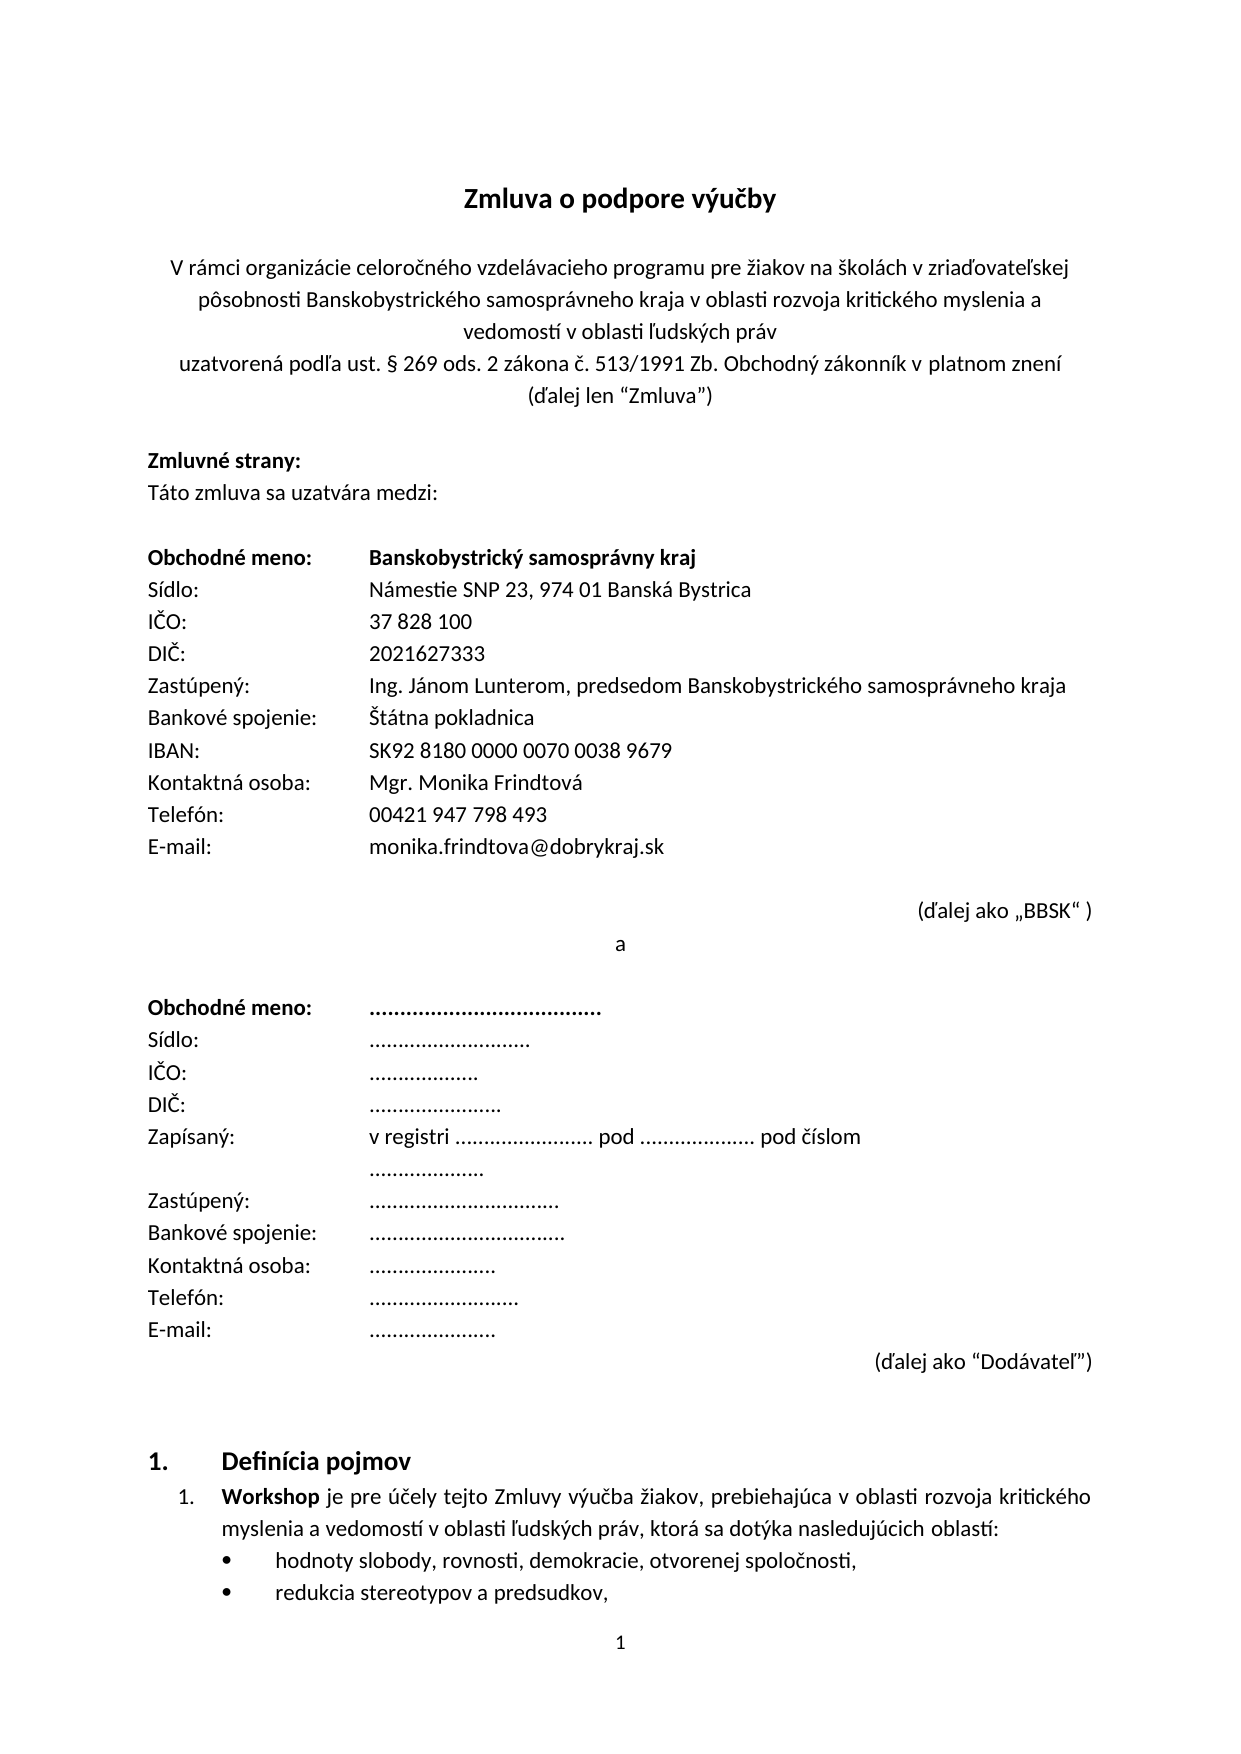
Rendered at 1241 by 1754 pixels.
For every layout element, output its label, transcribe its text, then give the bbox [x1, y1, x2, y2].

text E-mail: monika.frindtova@dobrykraj.sk [148, 832, 1093, 860]
text E-mail: ...................... [148, 1315, 1093, 1343]
text Bankové spojenie: .................................. [148, 1218, 1093, 1247]
text Kontaktná osoba: ...................... [148, 1251, 1093, 1279]
text DIČ: 2021627333 [148, 639, 1093, 667]
text Sídlo: ............................ [148, 1025, 1093, 1053]
list Workshop je pre účely tejto Zmluvy výučba žiakov, prebiehajúca v oblasti rozvoja kritického myslenia a vedomostí v oblasti ľudských práv, ktorá sa dotýka nasledujúcich oblastí: [177, 1482, 1093, 1542]
text pôsobnosti Banskobystrického samosprávneho kraja v oblasti rozvoja kritického myslenia a vedomostí v oblasti ľudských práv [148, 285, 1093, 345]
list redukcia stereotypov a predsudkov, [223, 1578, 1093, 1606]
list hodnoty slobody, rovnosti, demokracie, otvorenej spoločnosti, [223, 1546, 1093, 1574]
text V rámci organizácie celoročného vzdelávacieho programu pre žiakov na školách v zriaďovateľskej [148, 253, 1093, 281]
text (ďalej ako “Dodávateľ”) [148, 1347, 1093, 1375]
text Obchodné meno: Banskobystrický samosprávny kraj [148, 543, 1093, 571]
text (ďalej ako „BBSK“ ) [148, 897, 1093, 925]
text .................... [369, 1154, 1093, 1182]
subtitle Definícia pojmov [148, 1444, 1093, 1477]
text Zmluva o podpore výučby [148, 180, 1093, 215]
text Táto zmluva sa uzatvára medzi: [148, 478, 1093, 506]
text Obchodné meno: ...................................... [148, 993, 1093, 1021]
text DIČ: ....................... [148, 1090, 1093, 1118]
text Sídlo: Námestie SNP 23, 974 01 Banská Bystrica [148, 575, 1093, 603]
text IČO: ................... [148, 1058, 1093, 1086]
text a [148, 929, 1093, 957]
text IČO: 37 828 100 [148, 607, 1093, 635]
text Telefón: .......................... [148, 1283, 1093, 1311]
subtitle Zmluvné strany: [148, 446, 1093, 474]
text Bankové spojenie: Štátna pokladnica [148, 703, 1093, 732]
text uzatvorená podľa ust. § 269 ods. 2 zákona č. 513/1991 Zb. Obchodný zákonník v platnom znení [148, 349, 1093, 377]
text Zastúpený: ................................. [148, 1186, 1093, 1214]
text Telefón: 00421 947 798 493 [148, 800, 1093, 828]
text Zapísaný: v registri ........................ pod .................... pod číslom [148, 1122, 1093, 1150]
text (ďalej len “Zmluva”) [148, 382, 1093, 410]
text Zastúpený: Ing. Jánom Lunterom, predsedom Banskobystrického samosprávneho kraja [148, 671, 1093, 699]
text IBAN: SK92 8180 0000 0070 0038 9679 [148, 736, 1093, 764]
text Kontaktná osoba: Mgr. Monika Frindtová [148, 768, 1093, 796]
